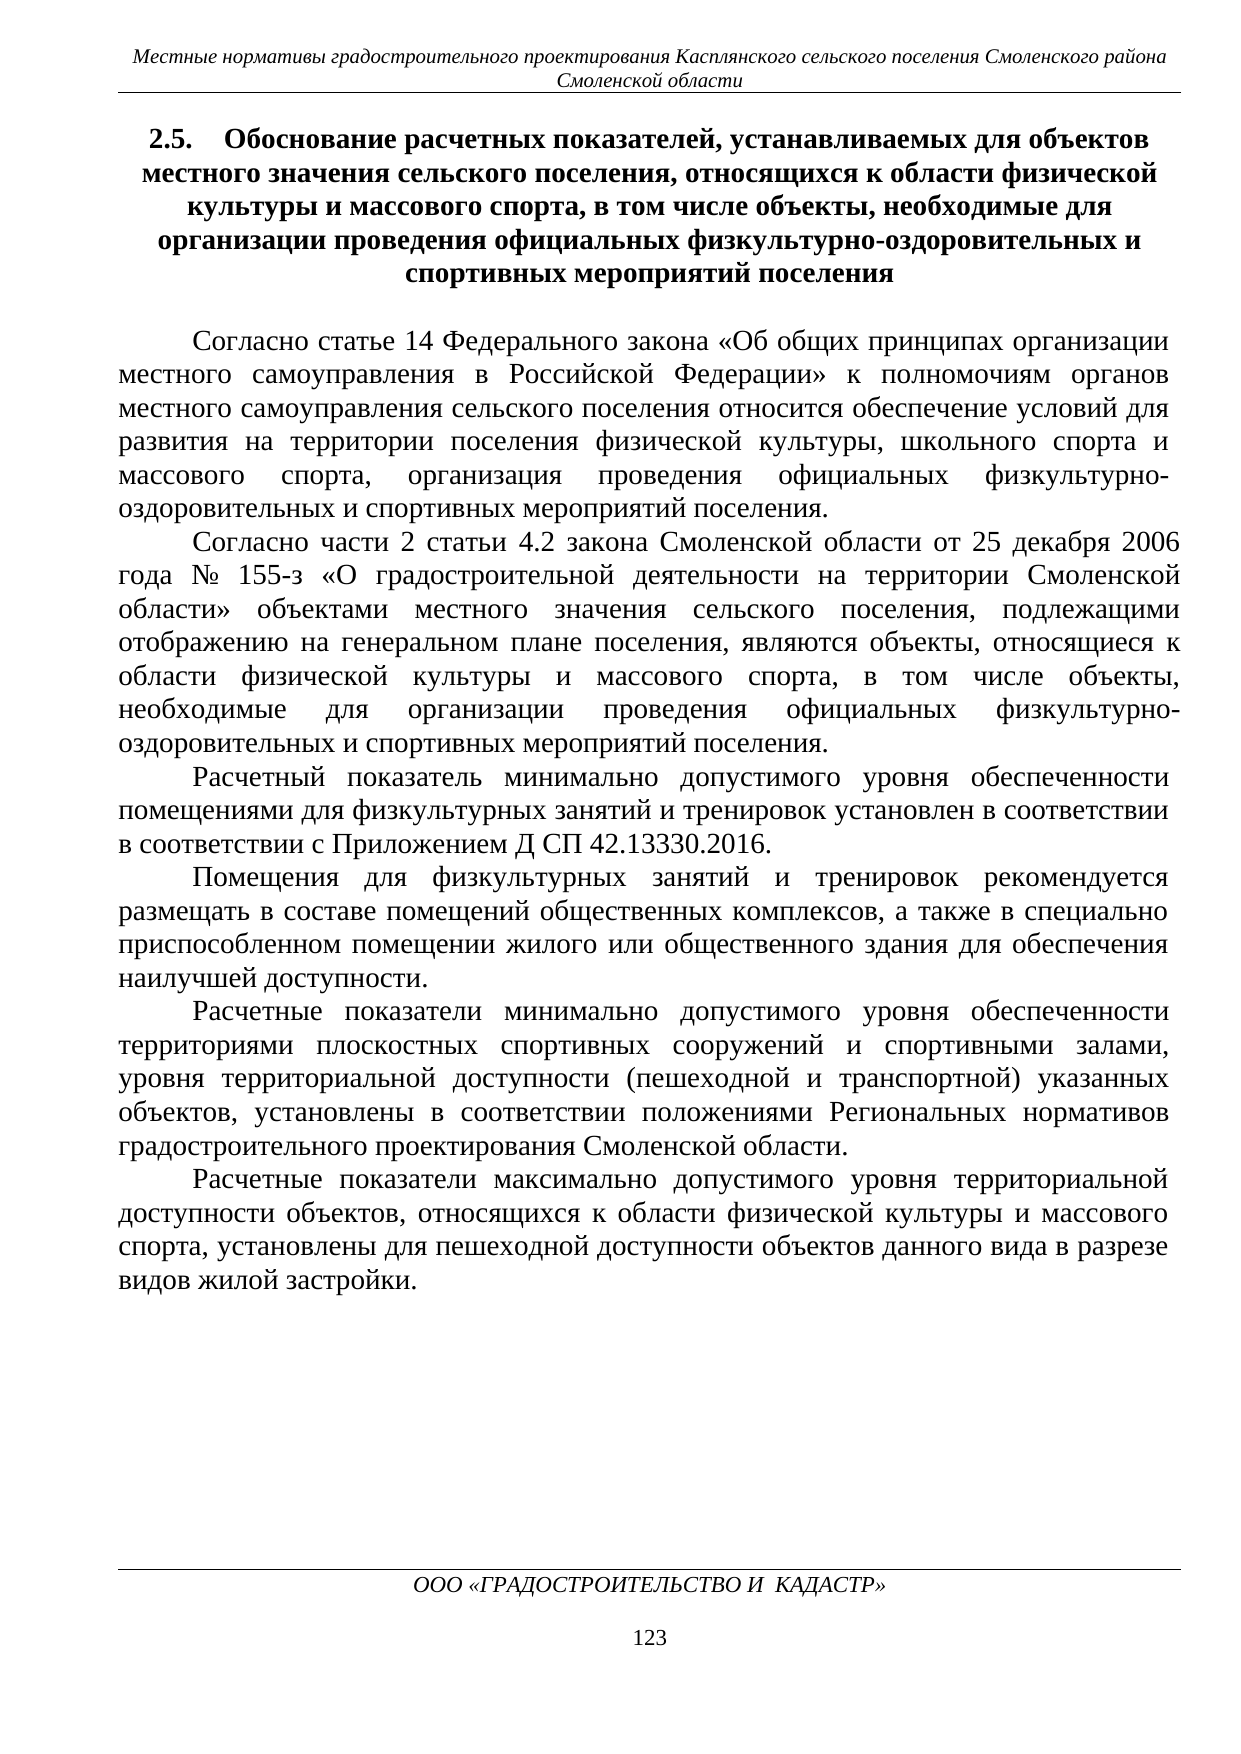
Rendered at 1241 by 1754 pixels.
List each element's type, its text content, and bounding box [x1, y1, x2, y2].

list Обоснование расчетных показателей, устанавливаемых для объектов местного значения сельского поселения, относящихся к области физической культуры и массового спорта, в том числе объекты, необходимые для организации проведения официальных физкультурно-оздоровительных и спортивных мероприятий поселения [117, 121, 1181, 289]
text Помещения для физкультурных занятий и тренировок рекомендуется размещать в составе помещений общественных комплексов, а также в специально приспособленном помещении жилого или общественного здания для обеспечения наилучшей доступности. [118, 859, 1169, 993]
text Согласно статье 14 Федерального закона «Об общих принципах организации местного самоуправления в Российской Федерации» к полномочиям органов местного самоуправления сельского поселения относится обеспечение условий для развития на территории поселения физической культуры, школьного спорта и массового спорта, организация проведения официальных физкультурно-оздоровительных и спортивных мероприятий поселения. [118, 323, 1170, 524]
text Расчетные показатели минимально допустимого уровня обеспеченности территориями плоскостных спортивных сооружений и спортивными залами, уровня территориальной доступности (пешеходной и транспортной) указанных объектов, установлены в соответствии положениями Региональных нормативов градостроительного проектирования Смоленской области. [118, 993, 1170, 1161]
text Расчетные показатели максимально допустимого уровня территориальной доступности объектов, относящихся к области физической культуры и массового спорта, установлены для пешеходной доступности объектов данного вида в разрезе видов жилой застройки. [118, 1161, 1169, 1295]
text Расчетный показатель минимально допустимого уровня обеспеченности помещениями для физкультурных занятий и тренировок установлен в соответствии в соответствии с Приложением Д СП 42.13330.2016. [118, 759, 1170, 859]
text Согласно части 2 статьи 4.2 закона Смоленской области от 25 декабря 2006 года № 155-з «О градостроительной деятельности на территории Смоленской области» объектами местного значения сельского поселения, подлежащими отображению на генеральном плане поселения, являются объекты, относящиеся к области физической культуры и массового спорта, в том числе объекты, необходимые для организации проведения официальных физкультурно-оздоровительных и спортивных мероприятий поселения. [118, 524, 1181, 759]
